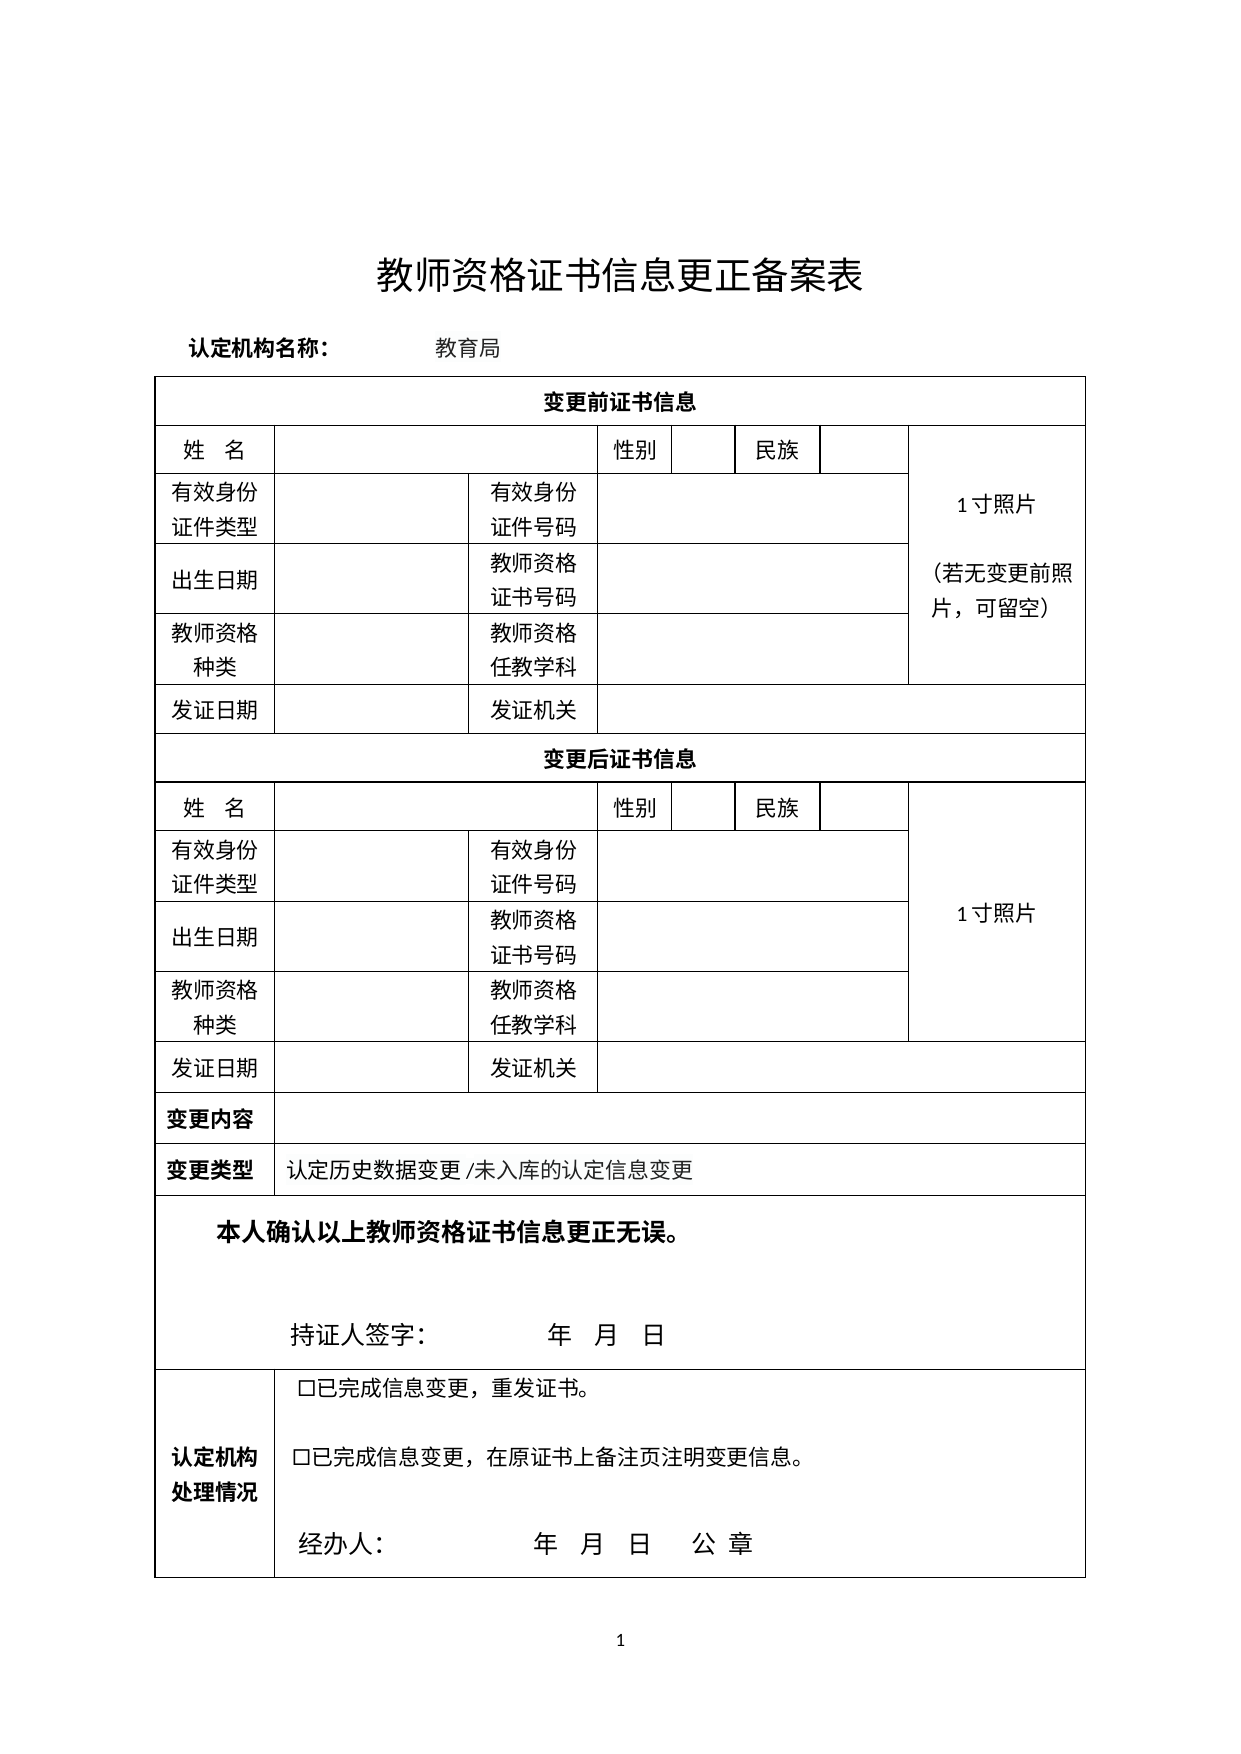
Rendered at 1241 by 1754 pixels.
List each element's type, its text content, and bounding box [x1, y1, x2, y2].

table_cell 有效身份 证件号码 [469, 831, 597, 901]
table_cell [598, 972, 908, 1041]
table_cell [598, 544, 908, 613]
table_cell [672, 783, 734, 830]
table_cell 教师资格 种类 [156, 972, 274, 1041]
text 认定机构名称： 教育局 [188, 329, 1052, 364]
table_cell 变更类型 [156, 1144, 274, 1194]
table_cell 出生日期 [156, 902, 274, 971]
table_cell [598, 831, 908, 901]
table_cell [821, 783, 908, 830]
table_cell [821, 426, 908, 473]
table_cell 发证机关 [469, 685, 597, 732]
table_cell 认定机构 处理情况 [156, 1370, 274, 1577]
table_cell 认定历史数据变更 /未入库的认定信息变更 [275, 1144, 1085, 1194]
table_cell 发证机关 [469, 1042, 597, 1092]
table_cell [275, 1093, 1085, 1143]
text 教师资格证书信息更正备案表 [188, 238, 1052, 307]
table_cell 教师资格 任教学科 [469, 972, 597, 1041]
table_cell [275, 614, 468, 683]
table_cell [598, 474, 908, 543]
table_cell 姓 名 [156, 426, 274, 473]
table_cell 1寸照片 [909, 783, 1085, 1041]
table_cell 有效身份 证件号码 [469, 474, 597, 543]
table_cell 性别 [598, 426, 671, 473]
table_cell 本人确认以上教师资格证书信息更正无误。 持证人签字： 年 月 日 [156, 1196, 1085, 1368]
table_header 变更前证书信息 [156, 377, 1085, 424]
table_cell [275, 685, 468, 732]
table_cell 有效身份 证件类型 [156, 831, 274, 901]
table_cell [275, 783, 597, 830]
table_cell 变更后证书信息 [156, 734, 1085, 781]
table_cell [275, 426, 597, 473]
table_cell [275, 831, 468, 901]
table_cell 教师资格 证书号码 [469, 902, 597, 971]
table_cell [275, 902, 468, 971]
table_cell [598, 902, 908, 971]
table_cell 发证日期 [156, 1042, 274, 1092]
table_cell 民族 [736, 783, 819, 830]
table_cell 已完成信息变更，重发证书。 已完成信息变更，在原证书上备注页注明变更信息。 经办人： 年 月 日 公 章 [275, 1370, 1085, 1577]
table_cell 教师资格 种类 [156, 614, 274, 683]
table_cell [275, 972, 468, 1041]
table_cell [672, 426, 734, 473]
table_cell 变更内容 [156, 1093, 274, 1143]
table_cell 1寸照片 （若无变更前照片，可留空） [909, 426, 1085, 683]
table_cell [275, 474, 468, 543]
table_cell [275, 544, 468, 613]
table_cell 教师资格 任教学科 [469, 614, 597, 683]
table_cell 发证日期 [156, 685, 274, 732]
table_cell [598, 614, 908, 683]
table_cell 民族 [736, 426, 819, 473]
table_cell [598, 1042, 1085, 1092]
table_cell 教师资格 证书号码 [469, 544, 597, 613]
table_cell 出生日期 [156, 544, 274, 613]
table_cell [598, 685, 1085, 732]
table_cell 有效身份 证件类型 [156, 474, 274, 543]
table_cell [275, 1042, 468, 1092]
table_cell 姓 名 [156, 783, 274, 830]
table_cell 性别 [598, 783, 671, 830]
